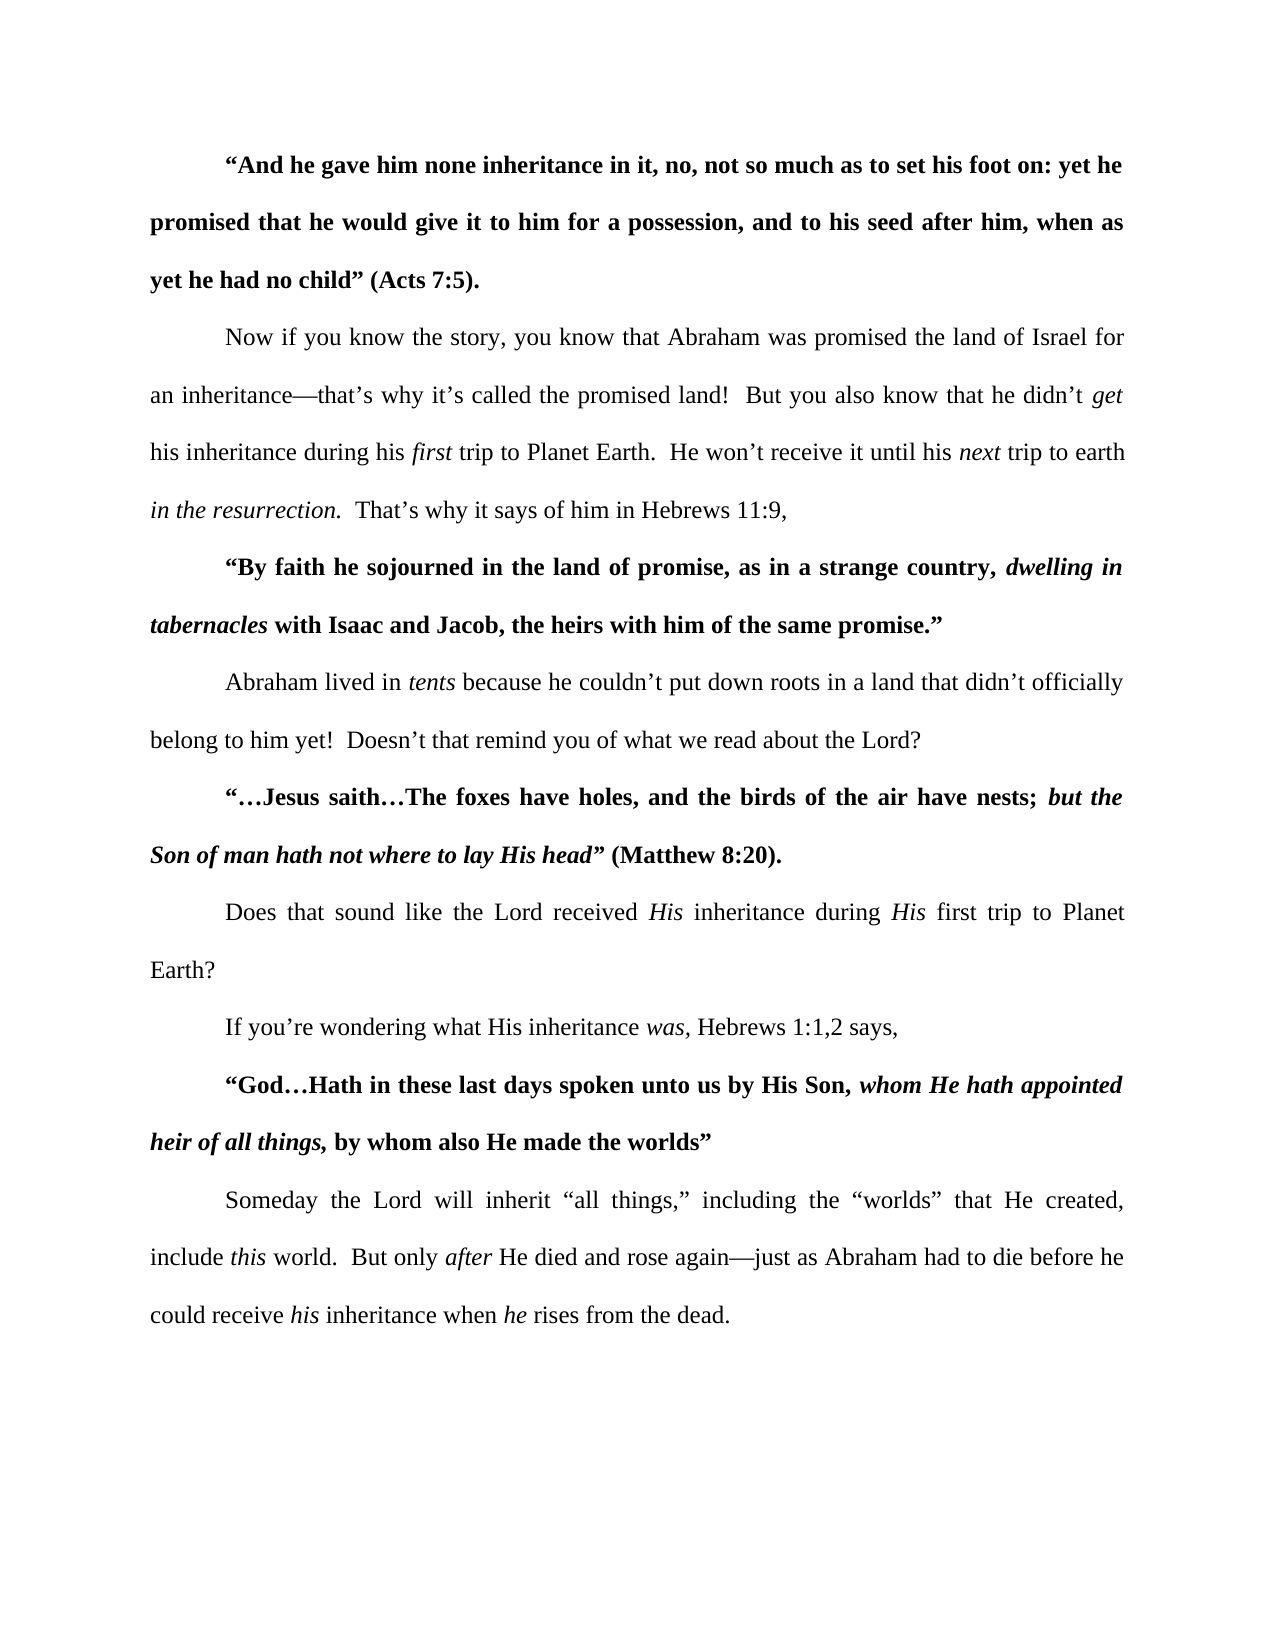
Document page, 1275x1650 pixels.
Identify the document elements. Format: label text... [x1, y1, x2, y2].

text Now if you know the story, you know that Abraham was promised the land of Israel for an inheritance—that’s why it’s called the promised land! But you also know that he didn’t get his inheritance during his first trip to Planet Earth. He won’t receive it until his next trip to earth in the resurrection. That’s why it says of him in Hebrews 11:9, [150, 322, 1125, 524]
text Someday the Lord will inherit “all things,” including the “worlds” that He created, include this world. But only after He died and rose again—just as Abraham had to die before he could receive his inheritance when he rises from the dead. [150, 1185, 1125, 1329]
text “God…Hath in these last days spoken unto us by His Son, whom He hath appointed heir of all things, by whom also He made the worlds” [150, 1070, 1125, 1156]
text Abraham lived in tents because he couldn’t put down roots in a land that didn’t officially belong to him yet! Doesn’t that remind you of what we read about the Lord? [150, 667, 1125, 754]
text “By faith he sojourned in the land of promise, as in a strange country, dwelling in tabernacles with Isaac and Jacob, the heirs with him of the same promise.” [150, 552, 1125, 639]
text If you’re wondering what His inheritance was, Hebrews 1:1,2 says, [150, 1012, 1125, 1041]
text “And he gave him none inheritance in it, no, not so much as to set his foot on: yet he promised that he would give it to him for a possession, and to his seed after him, when as yet he had no child” (Acts 7:5). [150, 150, 1125, 294]
text “…Jesus saith…The foxes have holes, and the birds of the air have nests; but the Son of man hath not where to lay His head” (Matthew 8:20). [150, 782, 1125, 869]
text Does that sound like the Lord received His inheritance during His first trip to Planet Earth? [150, 897, 1125, 984]
